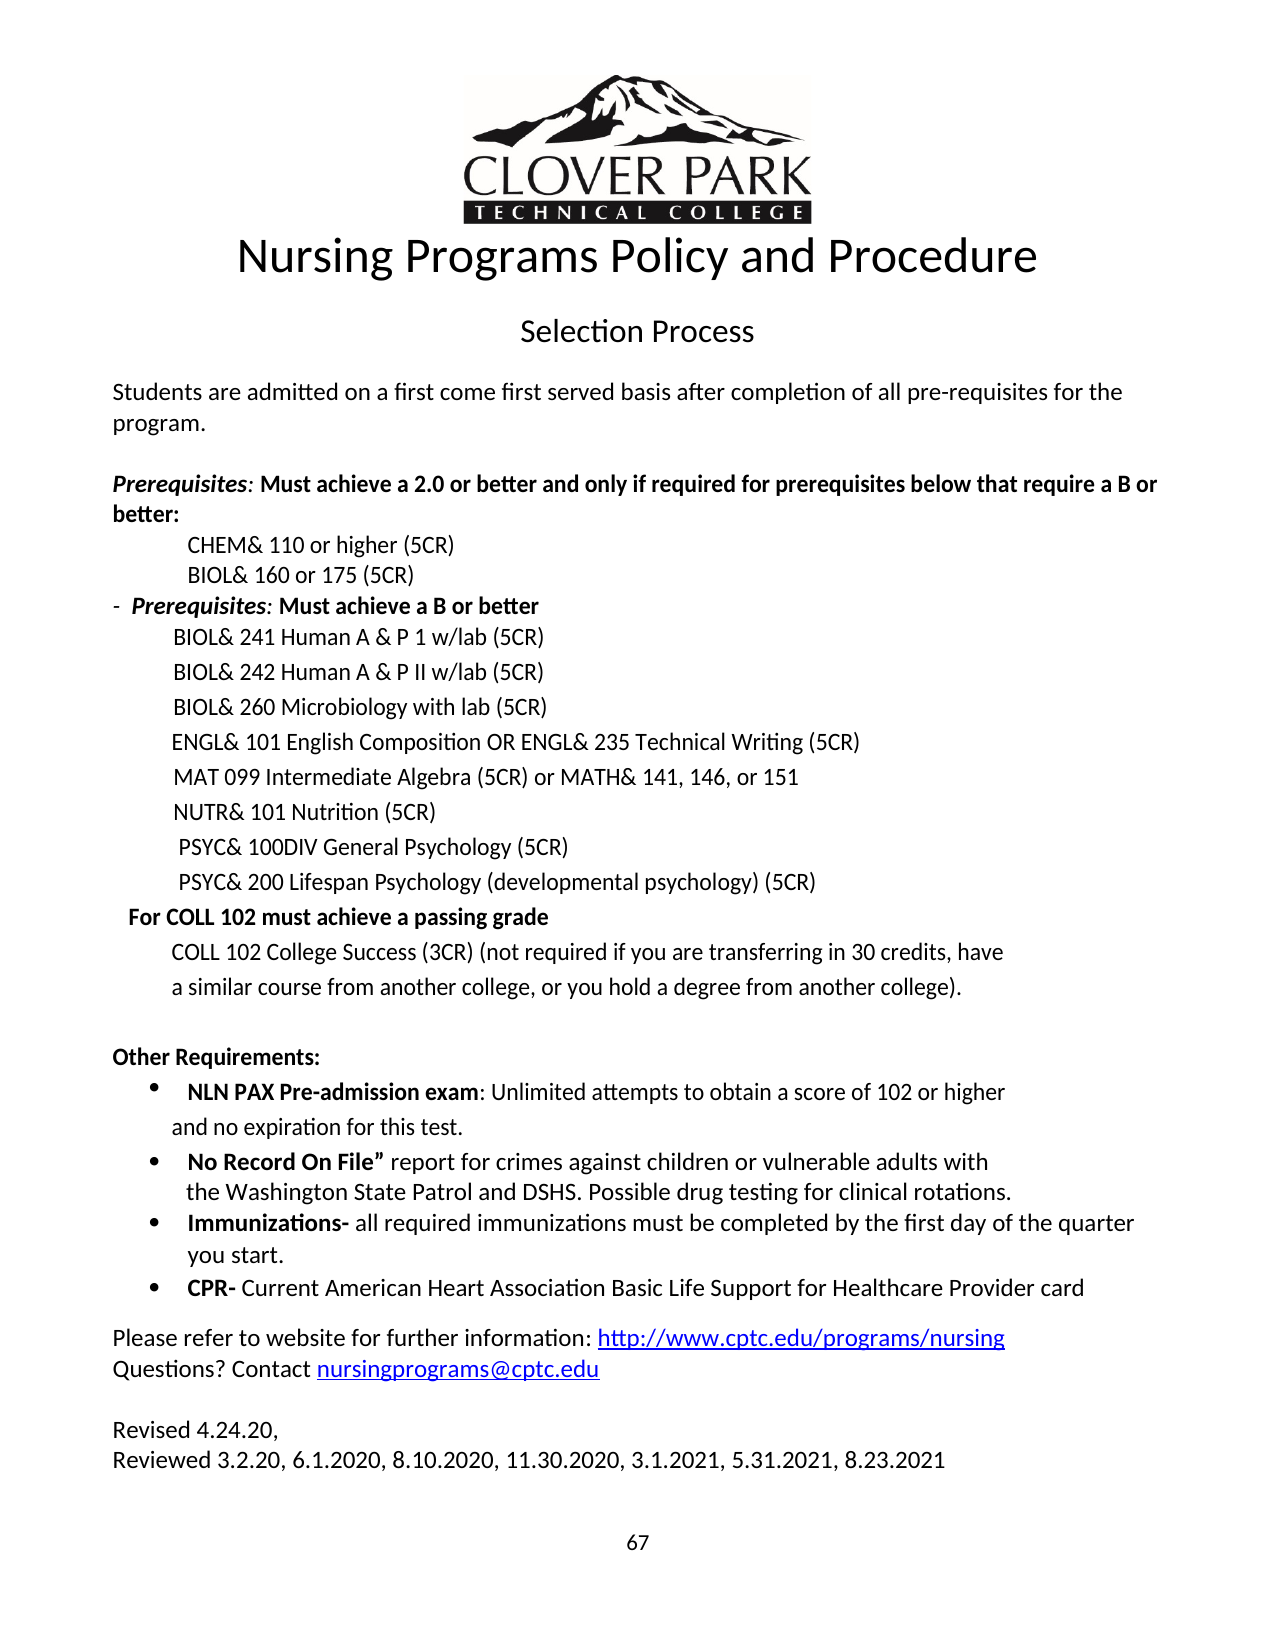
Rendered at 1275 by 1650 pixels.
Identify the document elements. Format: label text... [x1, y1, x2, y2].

text the Washington State Patrol and DSHS. Possible drug testing for clinical rotations. [112, 1176, 1162, 1207]
text PSYC& 200 Lifespan Psychology (developmental psychology) (5CR) [162, 866, 1162, 896]
text CHEM& 110 or higher (5CR) [112, 529, 1162, 560]
text a similar course from another college, or you hold a degree from another college). [112, 971, 1162, 1001]
text NUTR& 101 Nutrition (5CR) [162, 796, 1162, 826]
list CPR- Current American Heart Association Basic Life Support for Healthcare Provider card [150, 1273, 1162, 1303]
text Other Requirements: [112, 1041, 1162, 1071]
text ENGL& 101 English Composition OR ENGL& 235 Technical Writing (5CR) [112, 726, 1162, 756]
text BIOL& 242 Human A & P II w/lab (5CR) [162, 656, 1162, 686]
text Please refer to website for further information: http://www.cptc.edu/programs/nursing [112, 1322, 1162, 1353]
text BIOL& 160 or 175 (5CR) [112, 560, 1162, 590]
text For COLL 102 must achieve a passing grade [112, 901, 1162, 931]
text Prerequisites: Must achieve a 2.0 or better and only if required for prerequisites below that require a B or better: [112, 468, 1162, 529]
text - Prerequisites: Must achieve a B or better [112, 590, 1162, 621]
text Students are admitted on a first come first served basis after completion of all pre-requisites for the program. [112, 377, 1162, 438]
text COLL 102 College Success (3CR) (not required if you are transferring in 30 credits, have [112, 936, 1162, 966]
text BIOL& 260 Microbiology with lab (5CR) [162, 691, 1162, 721]
text Reviewed 3.2.20, 6.1.2020, 8.10.2020, 11.30.2020, 3.1.2021, 5.31.2021, 8.23.2021 [112, 1444, 1162, 1475]
text and no expiration for this test. [112, 1111, 1162, 1141]
picture [463, 75, 812, 224]
text BIOL& 241 Human A & P 1 w/lab (5CR) [162, 621, 1162, 651]
list Immunizations- all required immunizations must be completed by the first day of the quarter you start. [150, 1207, 1162, 1270]
text Questions? Contact nursingprograms@cptc.edu [112, 1353, 1162, 1383]
list NLN PAX Pre-admission exam: Unlimited attempts to obtain a score of 102 or higher [150, 1076, 1162, 1106]
text MAT 099 Intermediate Algebra (5CR) or MATH& 141, 146, or 151 [162, 761, 1162, 791]
text Revised 4.24.20, [112, 1414, 1162, 1444]
text Selection Process [112, 310, 1162, 351]
list No Record On File” report for crimes against children or vulnerable adults with [150, 1146, 1162, 1176]
text Nursing Programs Policy and Procedure [112, 224, 1162, 285]
text PSYC& 100DIV General Psychology (5CR) [162, 831, 1162, 861]
